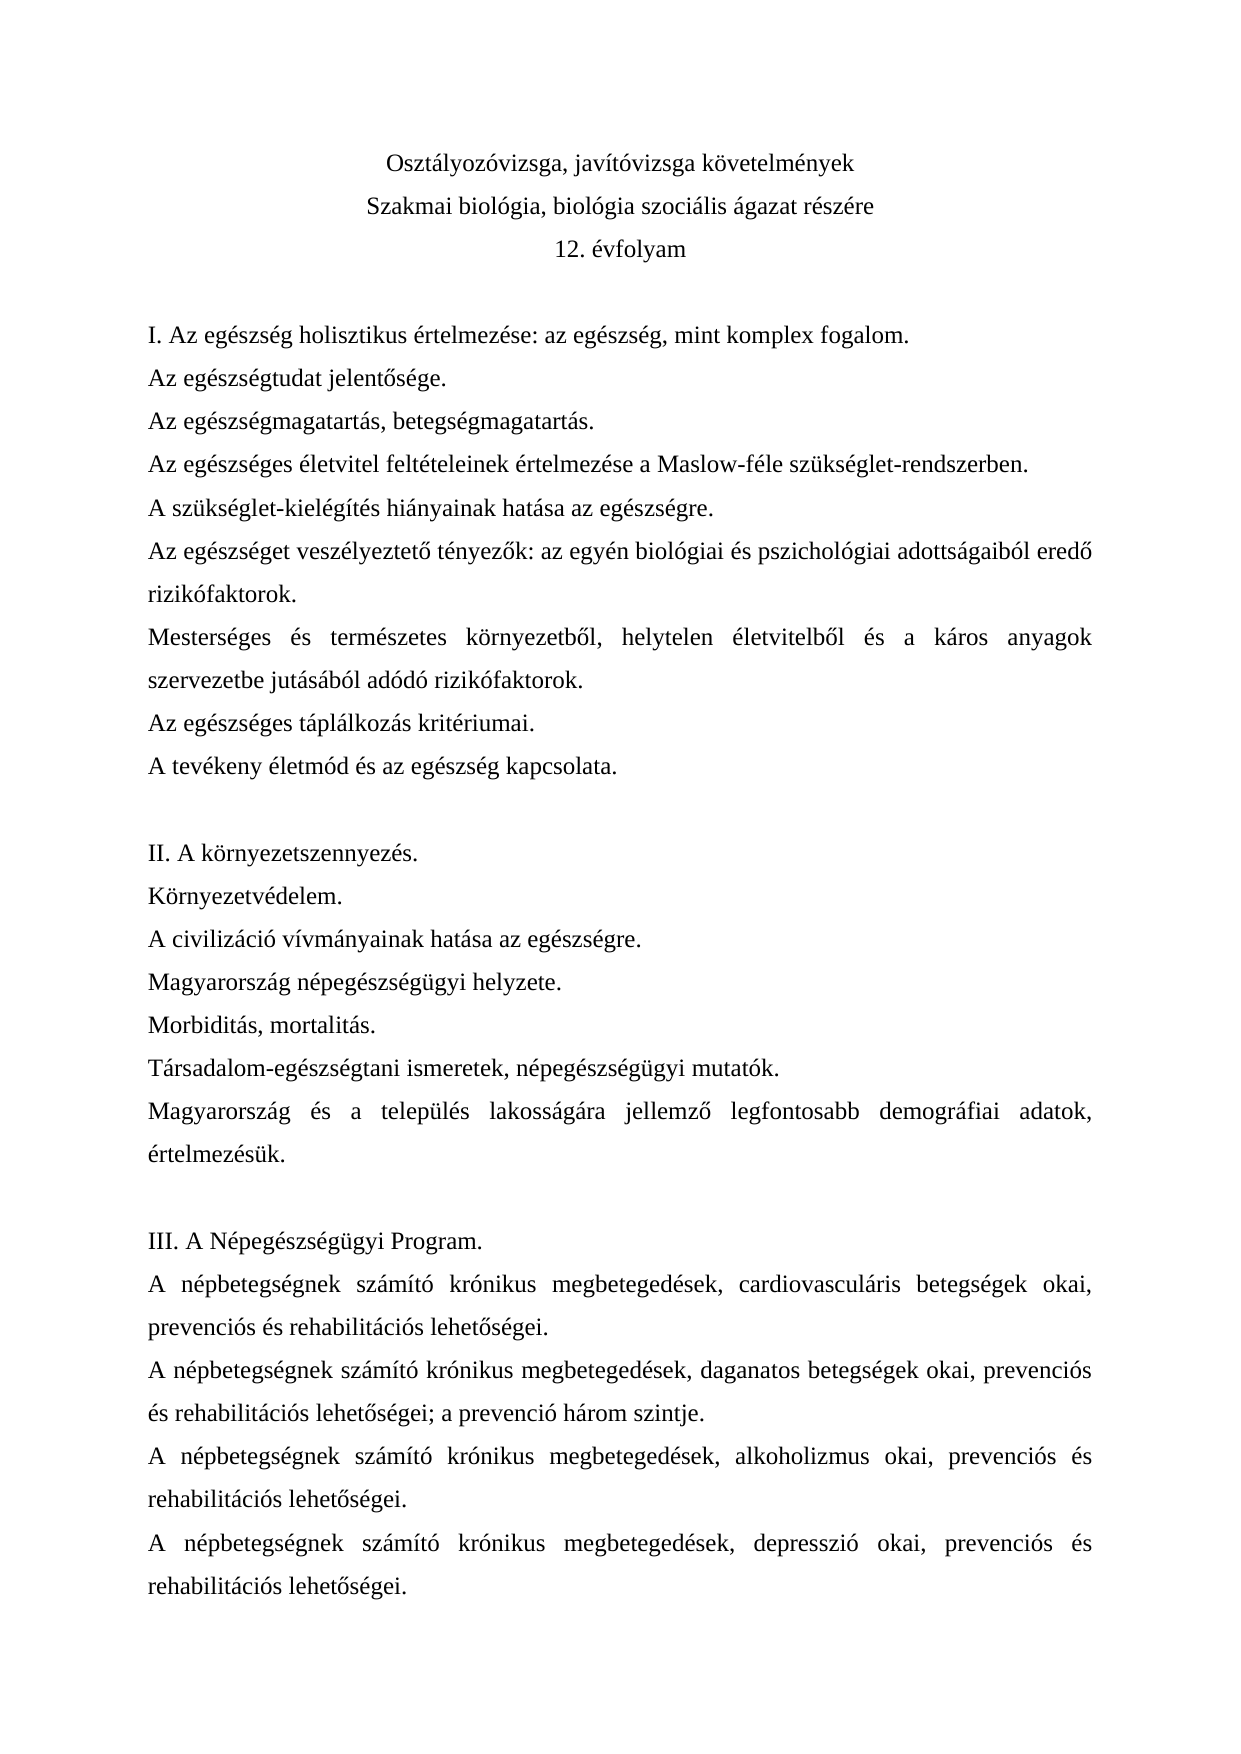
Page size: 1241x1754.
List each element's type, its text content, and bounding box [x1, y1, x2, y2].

text Szakmai biológia, biológia szociális ágazat részére [148, 191, 1093, 219]
text Az egészségmagatartás, betegségmagatartás. [148, 406, 1093, 435]
text Osztályozóvizsga, javítóvizsga követelmények [148, 148, 1093, 176]
text Morbiditás, mortalitás. [148, 1010, 1093, 1039]
text Az egészséget veszélyeztető tényezők: az egyén biológiai és pszichológiai adottságaiból eredő rizikófaktorok. [148, 536, 1093, 608]
text Mesterséges és természetes környezetből, helytelen életvitelből és a káros anyagok szervezetbe jutásából adódó rizikófaktorok. [148, 622, 1093, 694]
text Társadalom-egészségtani ismeretek, népegészségügyi mutatók. [148, 1053, 1093, 1082]
text A szükséglet-kielégítés hiányainak hatása az egészségre. [148, 493, 1093, 521]
text A népbetegségnek számító krónikus megbetegedések, depresszió okai, prevenciós és rehabilitációs lehetőségei. [148, 1528, 1093, 1599]
text Magyarország népegészségügyi helyzete. [148, 967, 1093, 996]
text Az egészséges táplálkozás kritériumai. [148, 708, 1093, 737]
text 12. évfolyam [148, 234, 1093, 263]
text II. A környezetszennyezés. [148, 838, 1093, 866]
text A tevékeny életmód és az egészség kapcsolata. [148, 751, 1093, 780]
text A népbetegségnek számító krónikus megbetegedések, daganatos betegségek okai, prevenciós és rehabilitációs lehetőségei; a prevenció három szintje. [148, 1355, 1093, 1427]
text A népbetegségnek számító krónikus megbetegedések, alkoholizmus okai, prevenciós és rehabilitációs lehetőségei. [148, 1441, 1093, 1513]
text A civilizáció vívmányainak hatása az egészségre. [148, 924, 1093, 953]
text III. A Népegészségügyi Program. [148, 1226, 1093, 1254]
text Magyarország és a település lakosságára jellemző legfontosabb demográfiai adatok, értelmezésük. [148, 1096, 1093, 1168]
text I. Az egészség holisztikus értelmezése: az egészség, mint komplex fogalom. [148, 320, 1093, 349]
text Az egészséges életvitel feltételeinek értelmezése a Maslow-féle szükséglet-rendszerben. [148, 449, 1093, 478]
text Az egészségtudat jelentősége. [148, 363, 1093, 392]
text Környezetvédelem. [148, 881, 1093, 909]
text A népbetegségnek számító krónikus megbetegedések, cardiovasculáris betegségek okai, prevenciós és rehabilitációs lehetőségei. [148, 1269, 1093, 1341]
